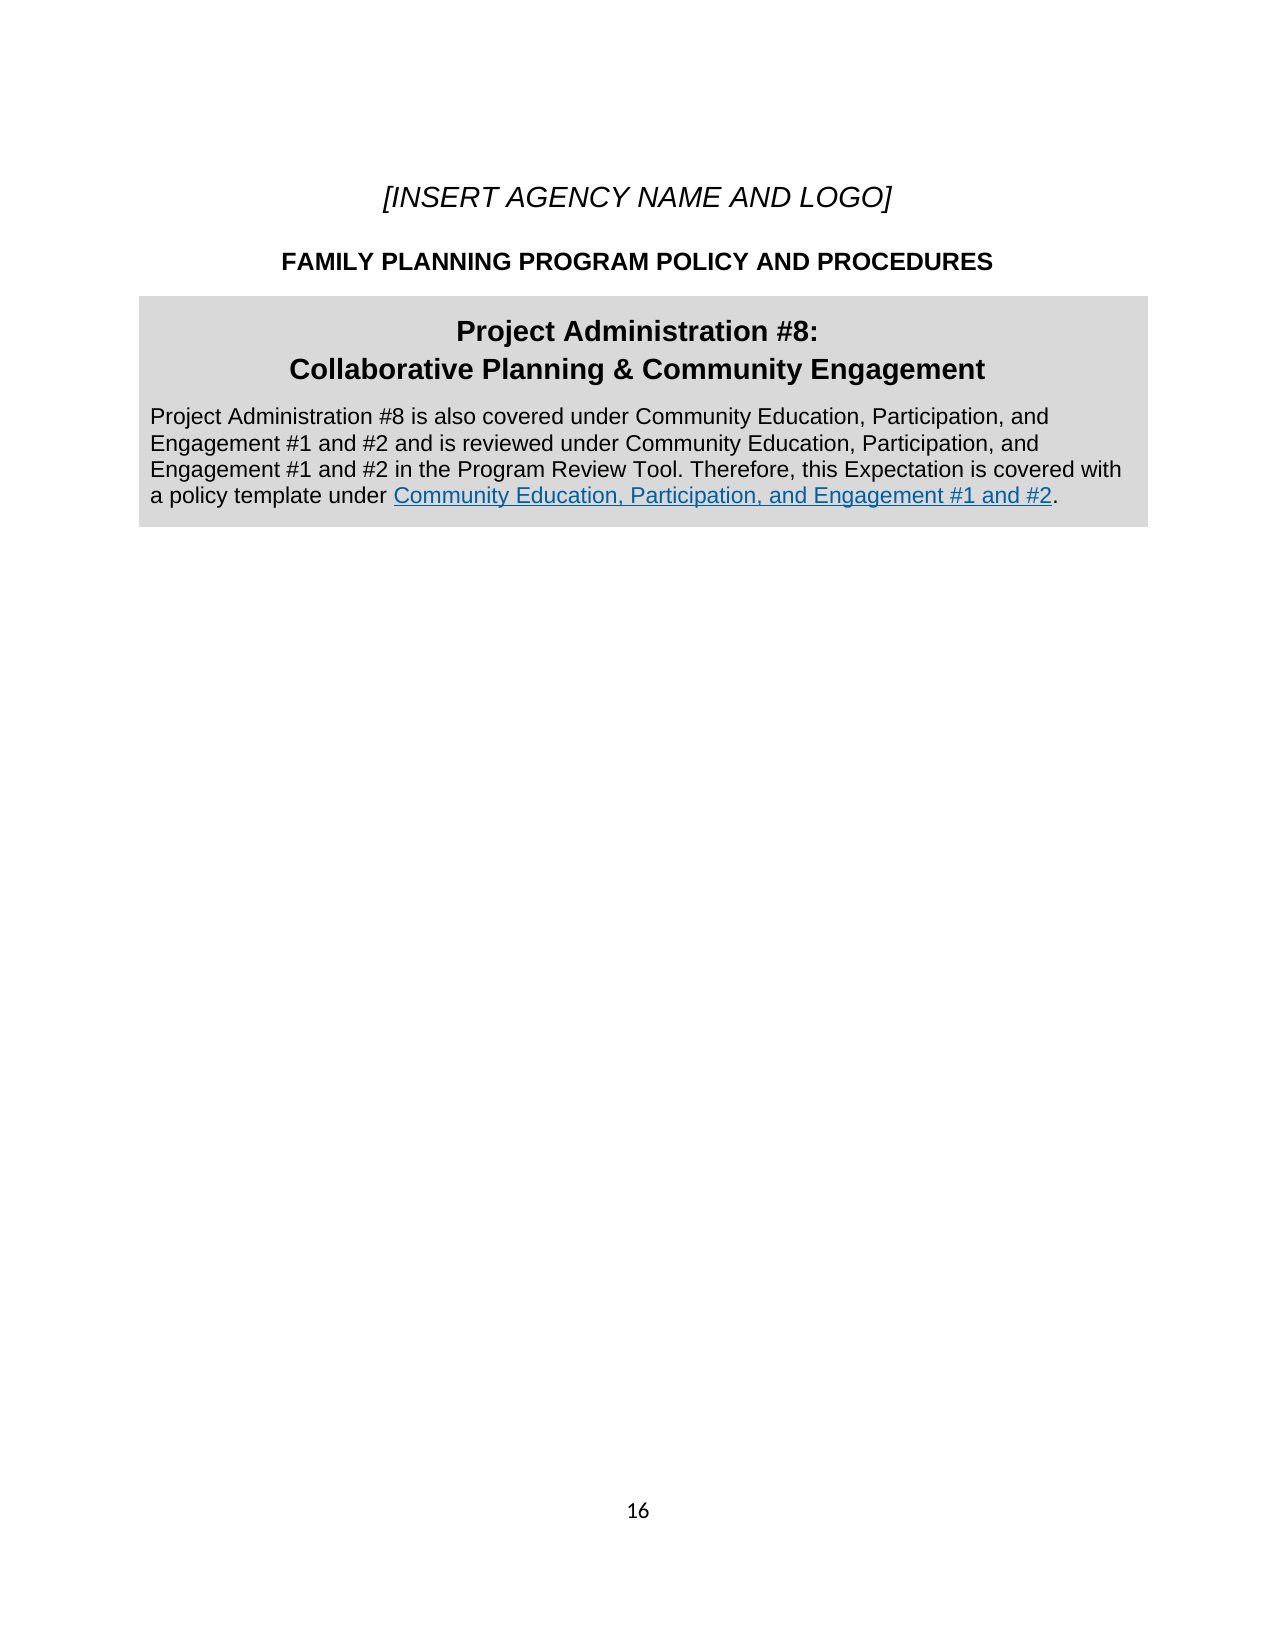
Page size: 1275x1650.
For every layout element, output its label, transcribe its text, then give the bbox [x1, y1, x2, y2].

text [INSERT AGENCY NAME AND LOGO] [150, 180, 1125, 214]
text Project Administration #8 is also covered under Community Education, Participation, and Engagement #1 and #2 and is reviewed under Community Education, Participation, and Engagement #1 and #2 in the Program Review Tool. Therefore, this Expectation is covered with a policy template under Community Education, Participation, and Engagement #1 and #2. [150, 403, 1125, 508]
subtitle Project Administration #8: Collaborative Planning & Community Engagement [150, 313, 1125, 386]
subtitle FAMILY PLANNING PROGRAM POLICY AND PROCEDURES [150, 247, 1125, 276]
